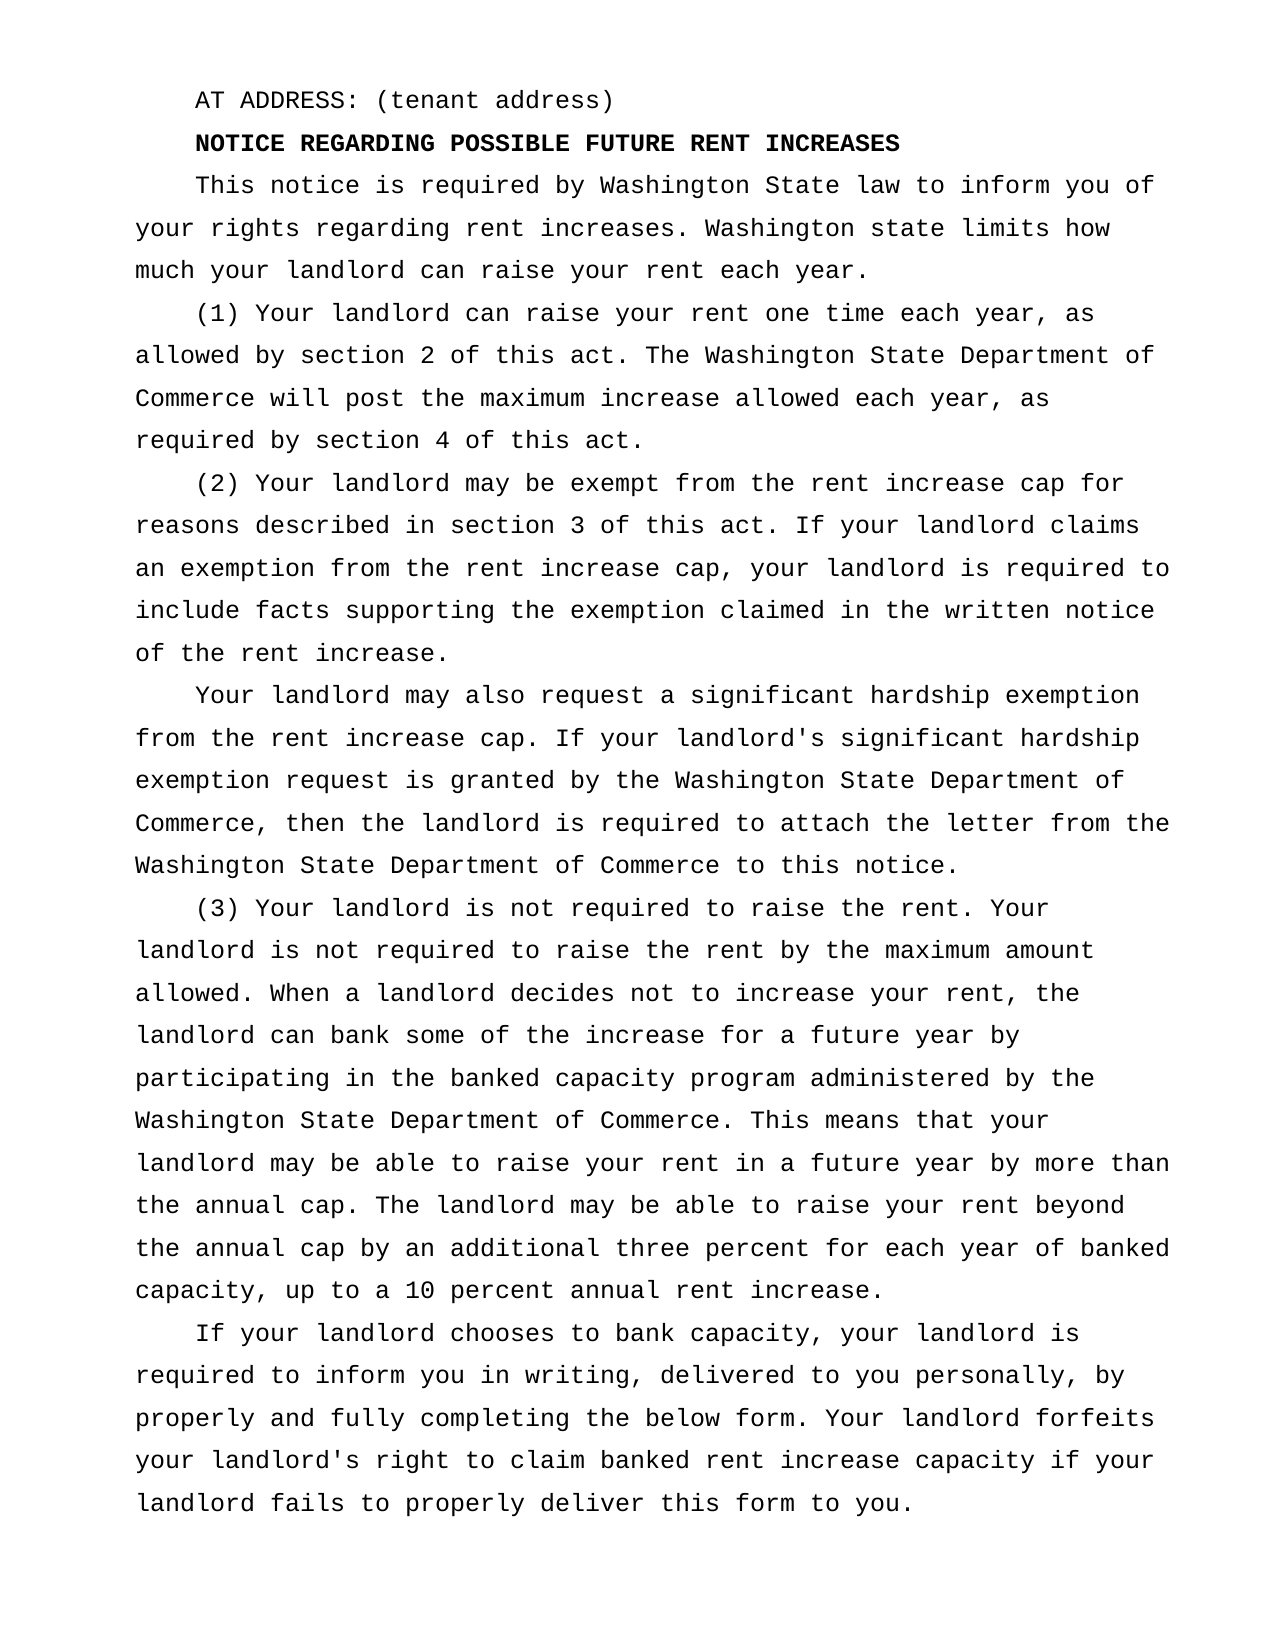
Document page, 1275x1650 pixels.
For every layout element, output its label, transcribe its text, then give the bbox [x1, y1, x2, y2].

text If your landlord chooses to bank capacity, your landlord is required to inform you in writing, delivered to you personally, by properly and fully completing the below form. Your landlord forfeits your landlord's right to claim banked rent increase capacity if your landlord fails to properly deliver this form to you. [135, 1307, 1170, 1520]
text (2) Your landlord may be exempt from the rent increase cap for reasons described in section 3 of this act. If your landlord claims an exemption from the rent increase cap, your landlord is required to include facts supporting the exemption claimed in the written notice of the rent increase. [135, 457, 1170, 670]
text Your landlord may also request a significant hardship exemption from the rent increase cap. If your landlord's significant hardship exemption request is granted by the Washington State Department of Commerce, then the landlord is required to attach the letter from the Washington State Department of Commerce to this notice. [135, 670, 1170, 882]
text NOTICE REGARDING POSSIBLE FUTURE RENT INCREASES [135, 117, 1170, 160]
text AT ADDRESS: (tenant address) [135, 75, 1170, 117]
text (1) Your landlord can raise your rent one time each year, as allowed by section 2 of this act. The Washington State Department of Commerce will post the maximum increase allowed each year, as required by section 4 of this act. [135, 287, 1170, 457]
text (3) Your landlord is not required to raise the rent. Your landlord is not required to raise the rent by the maximum amount allowed. When a landlord decides not to increase your rent, the landlord can bank some of the increase for a future year by participating in the banked capacity program administered by the Washington State Department of Commerce. This means that your landlord may be able to raise your rent in a future year by more than the annual cap. The landlord may be able to raise your rent beyond the annual cap by an additional three percent for each year of banked capacity, up to a 10 percent annual rent increase. [135, 882, 1170, 1307]
text This notice is required by Washington State law to inform you of your rights regarding rent increases. Washington state limits how much your landlord can raise your rent each year. [135, 160, 1170, 287]
